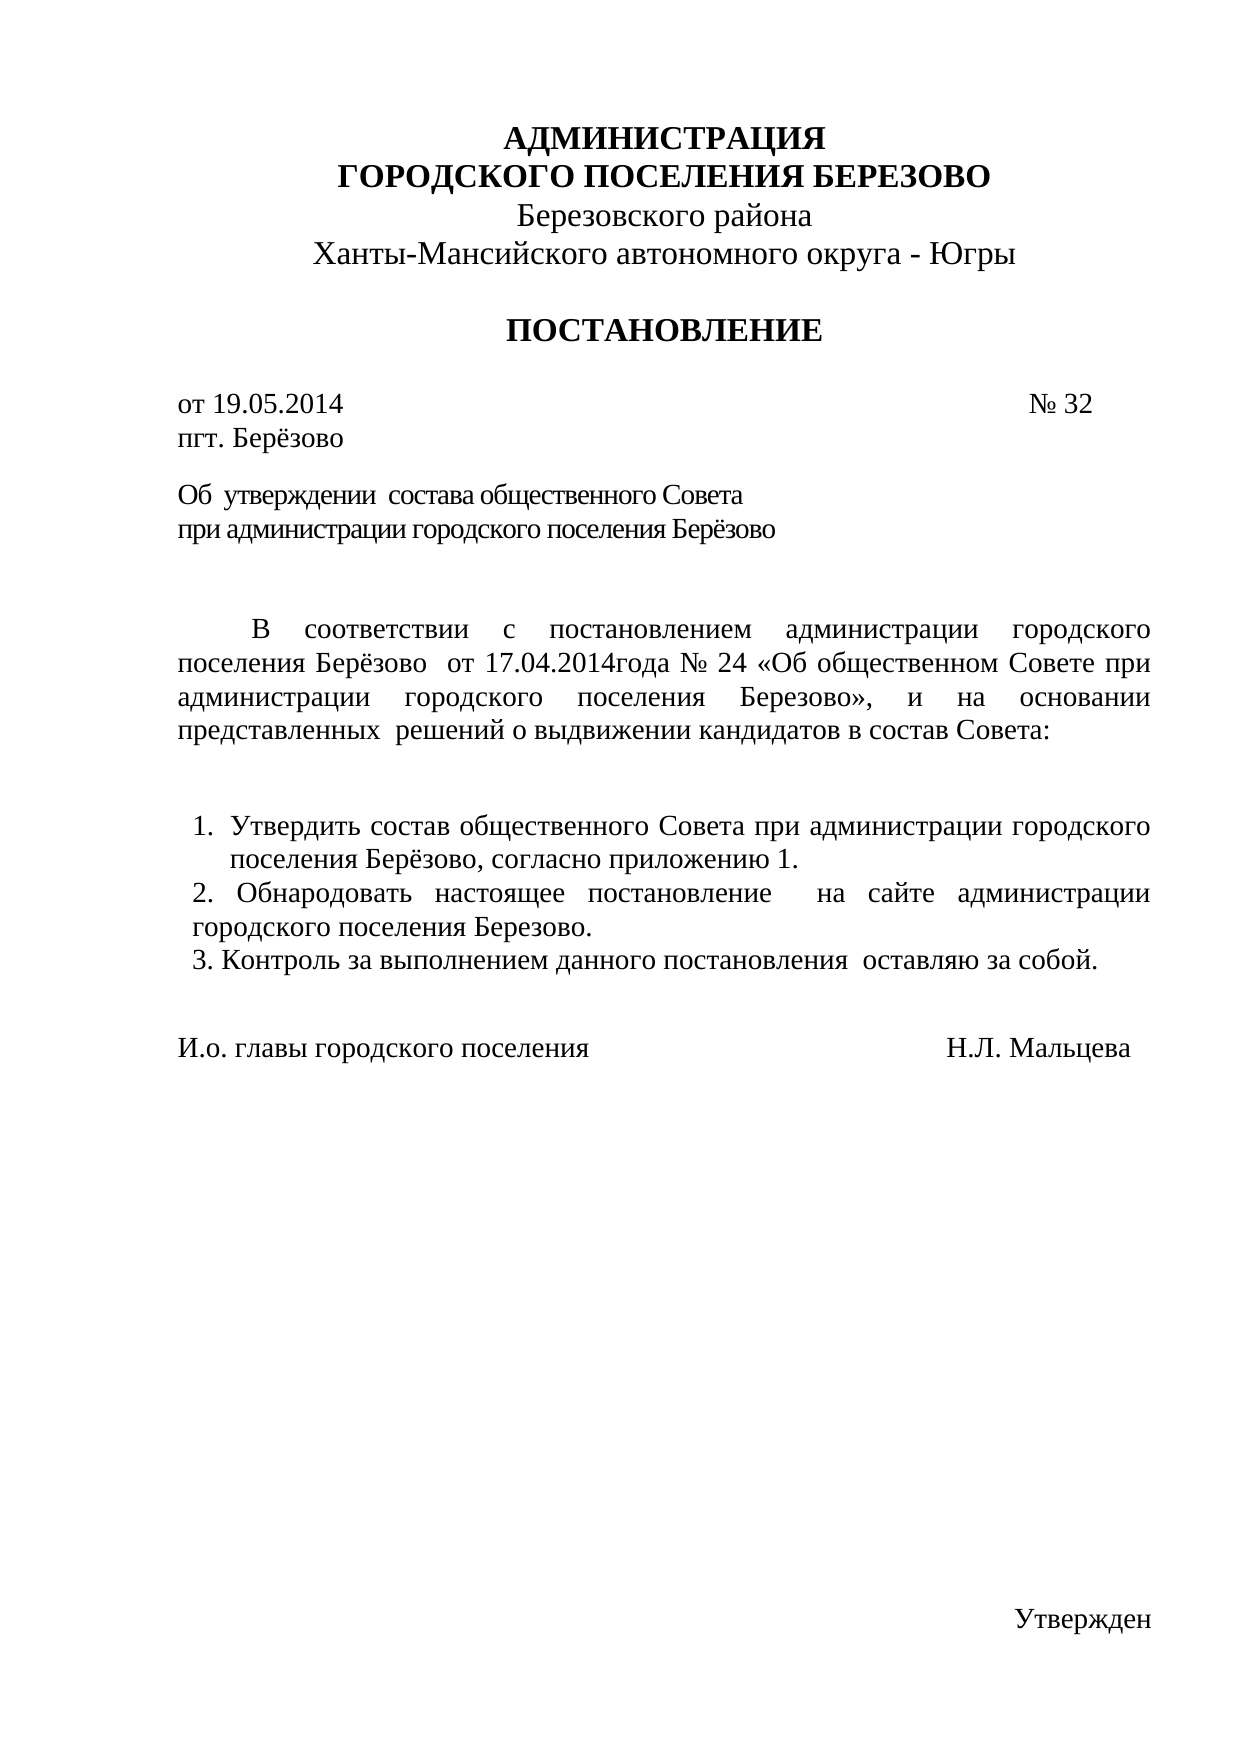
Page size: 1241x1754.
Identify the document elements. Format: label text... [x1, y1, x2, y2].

list Утвердить состав общественного Совета при администрации городского поселения Берёзово, согласно приложению 1. [192, 808, 1152, 875]
text 3. Контроль за выполнением данного постановления оставляю за собой. [177, 942, 1152, 976]
text пгт. Берёзово [177, 420, 1152, 453]
text В соответствии с постановлением администрации городского поселения Берёзово от 17.04.2014года № 24 «Об общественном Совете при администрации городского поселения Березово», и на основании представленных решений о выдвижении кандидатов в состав Совета: [177, 612, 1152, 746]
text Об утверждении состава общественного Совета [177, 477, 1152, 511]
text ГОРОДСКОГО ПОСЕЛЕНИЯ БЕРЕЗОВО [177, 156, 1152, 195]
text Утвержден [177, 1601, 1152, 1635]
text Березовского района [177, 195, 1152, 233]
text при администрации городского поселения Берёзово [177, 511, 1152, 544]
text 2. Обнародовать настоящее постановление на сайте администрации городского поселения Березово. [192, 875, 1152, 942]
text ПОСТАНОВЛЕНИЕ [177, 310, 1152, 348]
text Ханты-Мансийского автономного округа - Югры [177, 233, 1152, 271]
text АДМИНИСТРАЦИЯ [177, 118, 1152, 156]
text И.о. главы городского поселения Н.Л. Мальцева [177, 1030, 1152, 1064]
text от 19.05.2014 № 32 [177, 386, 1152, 420]
